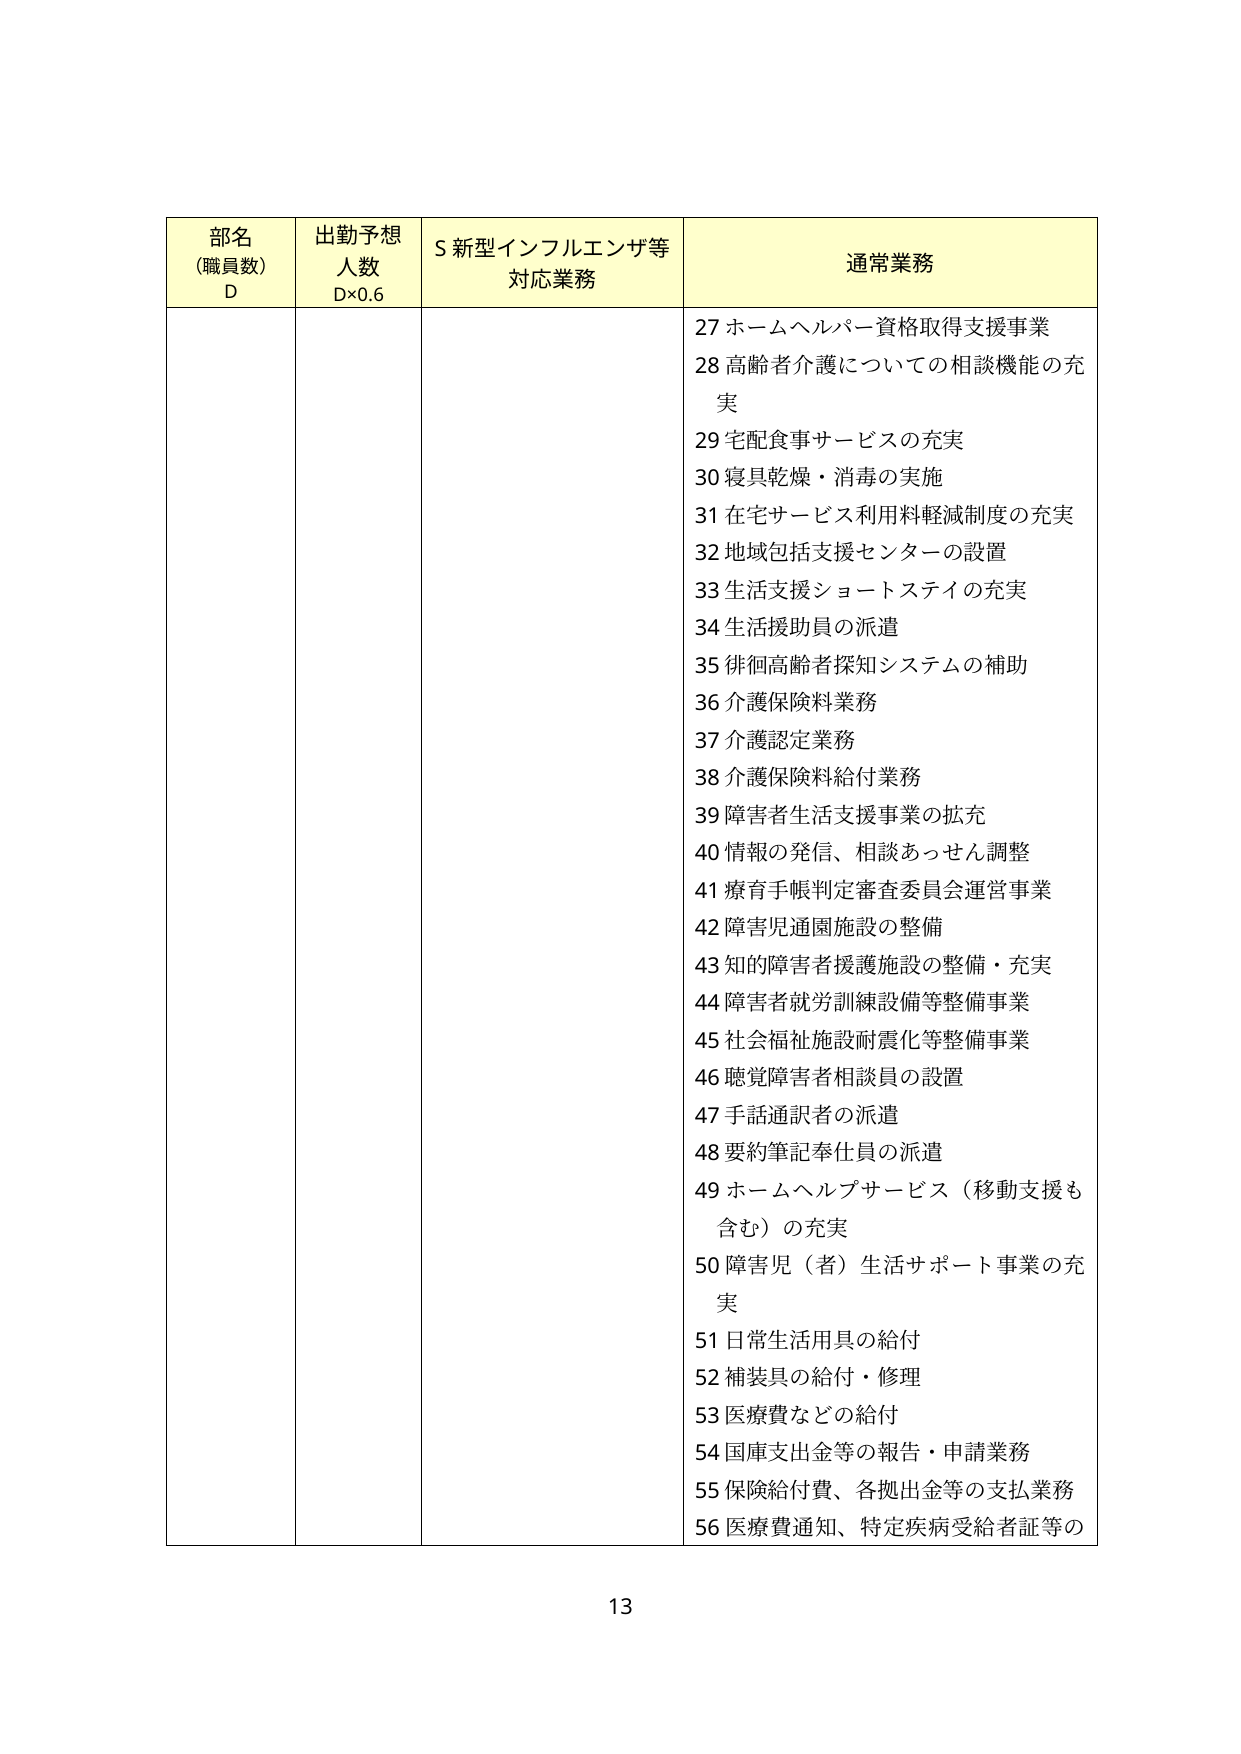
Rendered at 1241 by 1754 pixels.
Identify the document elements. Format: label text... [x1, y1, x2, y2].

table_header 通常業務 [684, 218, 1097, 307]
table_header 出勤予想人数 D×0.6 [296, 218, 421, 307]
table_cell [684, 308, 1097, 1545]
table_header S 新型インフルエンザ等対応業務 [422, 218, 683, 307]
table_header 部名 （職員数） D [167, 218, 295, 307]
